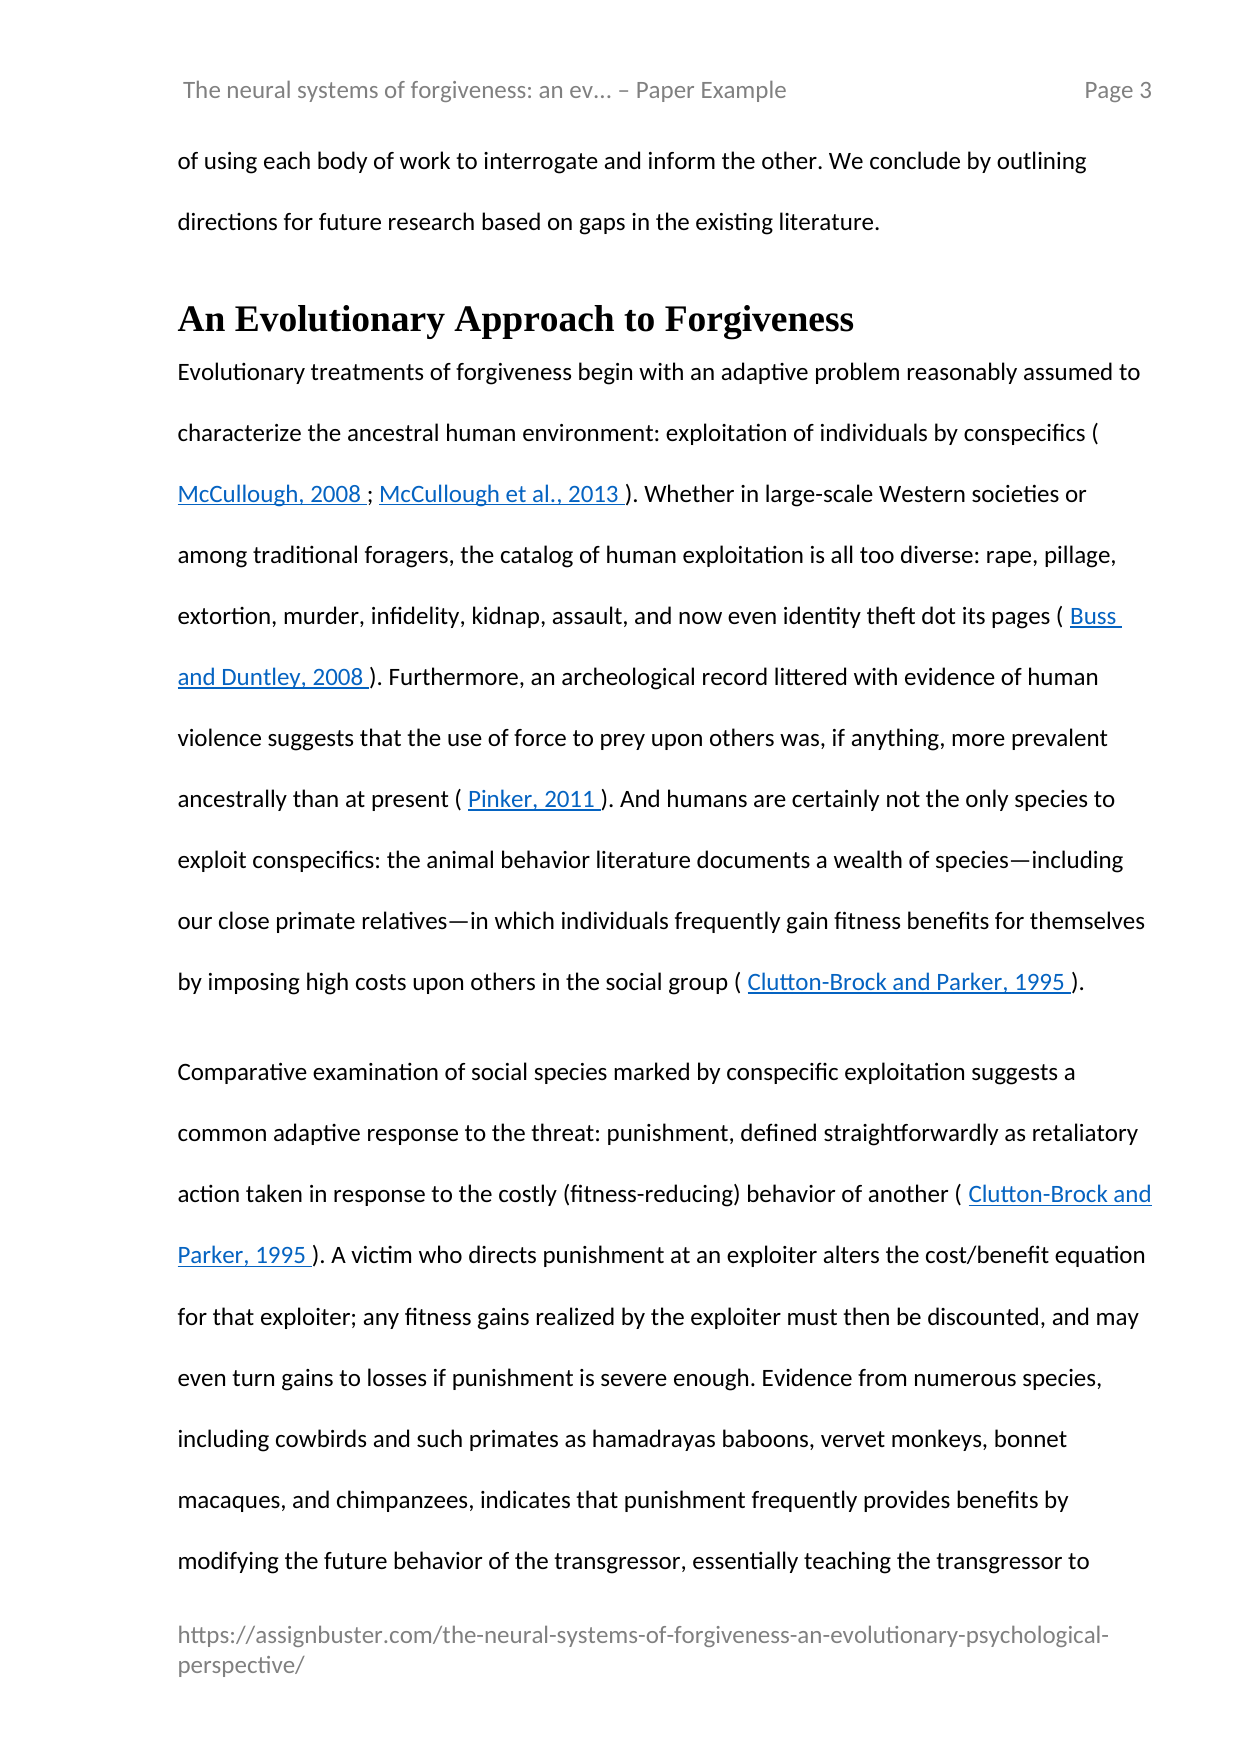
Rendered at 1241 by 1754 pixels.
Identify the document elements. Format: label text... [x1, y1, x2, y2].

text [177, 1057, 1152, 1575]
subtitle An Evolutionary Approach to Forgiveness [177, 297, 1152, 340]
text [177, 145, 1152, 237]
text Evolutionary treatments of forgiveness begin with an adaptive problem reasonably assumed to characterize the ancestral human environment: exploitation of individuals by conspecifics ( McCullough, 2008 ; McCullough et al., 2013 ). Whether in large-scale Western societies or among traditional foragers, the catalog of human exploitation is all too diverse: rape, pillage, extortion, murder, infidelity, kidnap, assault, and now even identity theft dot its pages ( Buss and Duntley, 2008 ). Furthermore, an archeological record littered with evidence of human violence suggests that the use of force to prey upon others was, if anything, more prevalent ancestrally than at present ( Pinker, 2011 ). And humans are certainly not the only species to exploit conspecifics: the animal behavior literature documents a wealth of species—including our close primate relatives—in which individuals frequently gain fitness benefits for themselves by imposing high costs upon others in the social group ( Clutton-Brock and Parker, 1995 ). [177, 356, 1152, 997]
